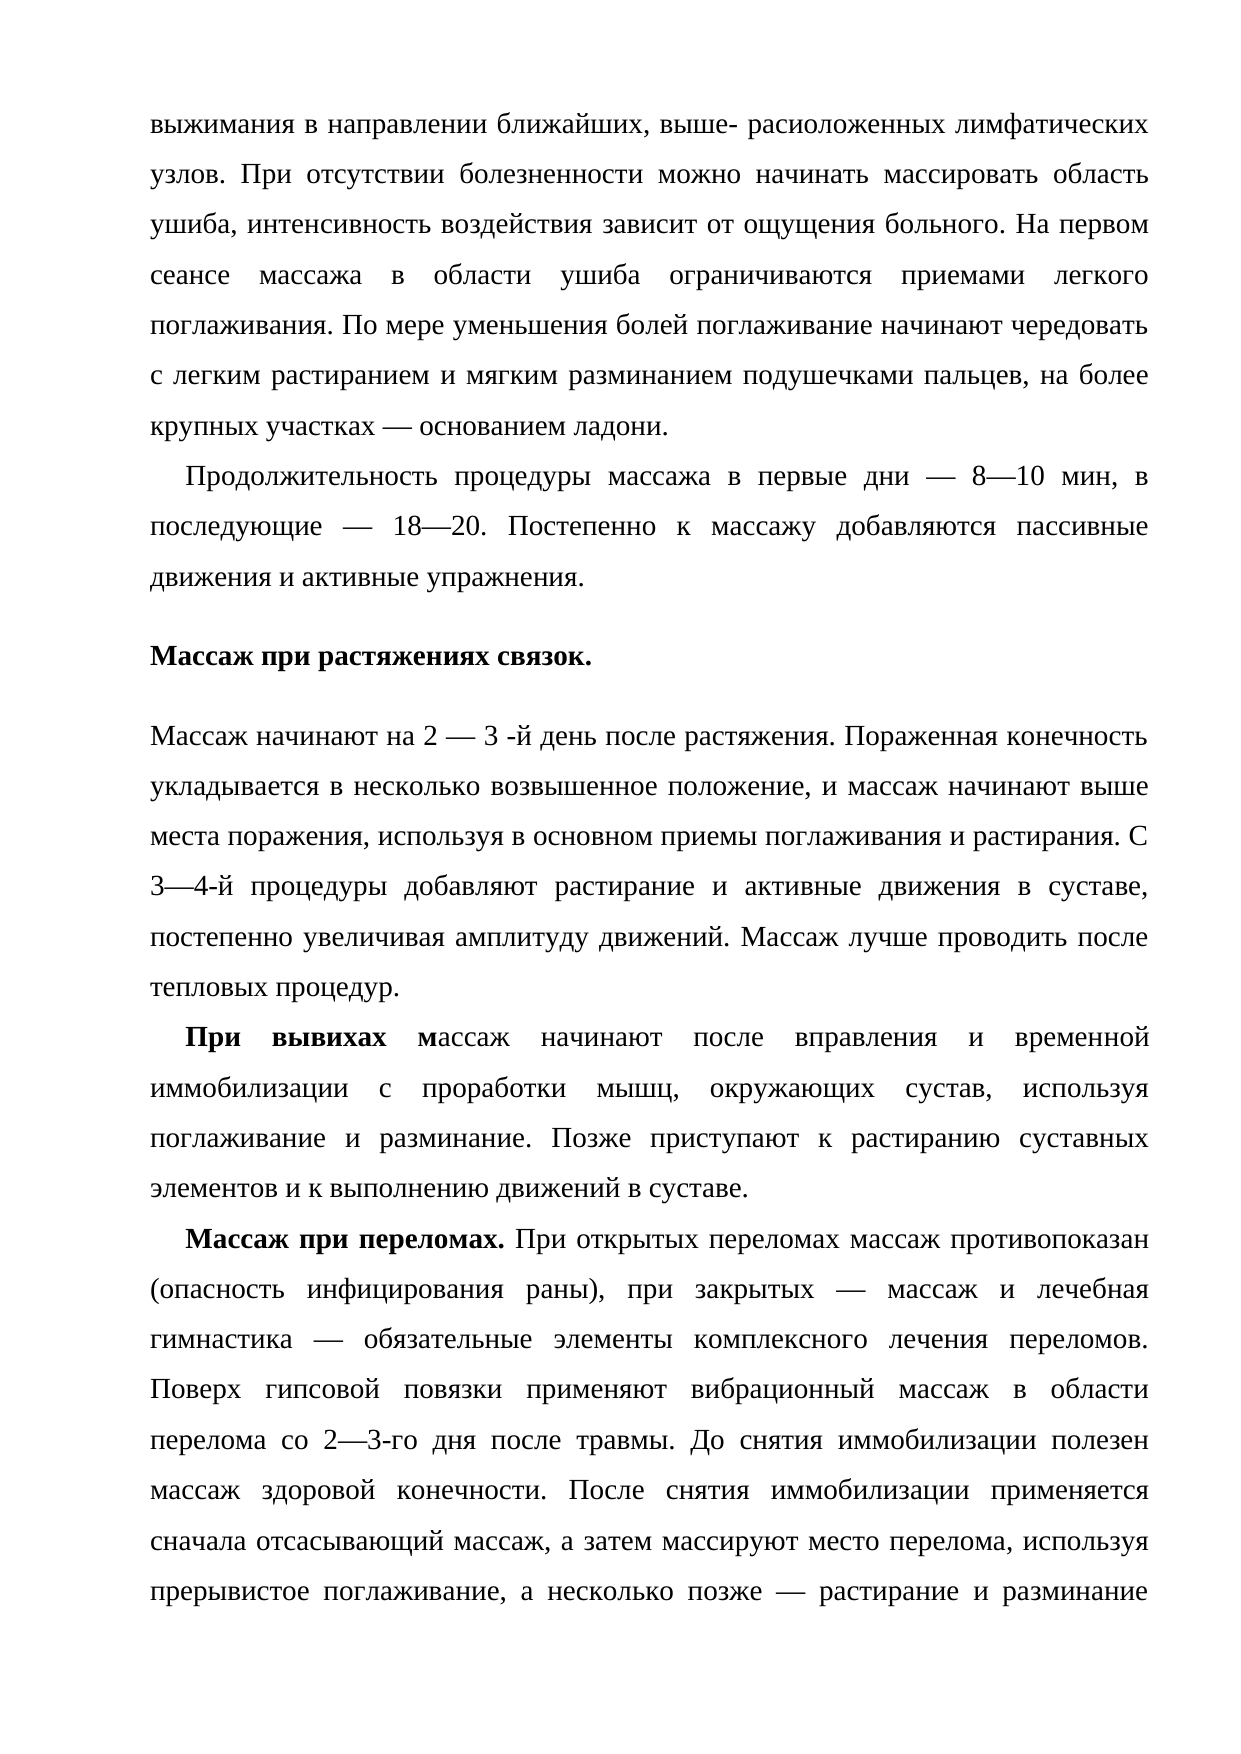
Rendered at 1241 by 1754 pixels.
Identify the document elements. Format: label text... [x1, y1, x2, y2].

text Массаж начинают на 2 — 3 -й день после растяжения. Пораженная конечность укладывается в несколько возвышенное положение, и массаж начинают выше места поражения, используя в основном приемы поглаживания и растирания. С 3—4-й процедуры добавляют растирание и активные движения в суставе, постепенно увеличивая амплитуду движений. Массаж лучше проводить после тепловых процедур. [150, 718, 1149, 1003]
text При вывихах массаж начинают после вправления и временной иммобилизации с проработки мышц, окружающих сустав, используя поглаживание и разминание. Позже приступают к растиранию суставных элементов и к выполнению движений в суставе. [150, 1019, 1149, 1204]
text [150, 106, 1149, 441]
text Массаж при растяжениях связок. [150, 638, 1152, 672]
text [150, 1221, 1149, 1606]
text Продолжительность процедуры массажа в первые дни — 8—10 мин, в последующие — 18—20. Постепенно к массажу добавляются пассивные движения и активные упражнения. [150, 458, 1149, 592]
